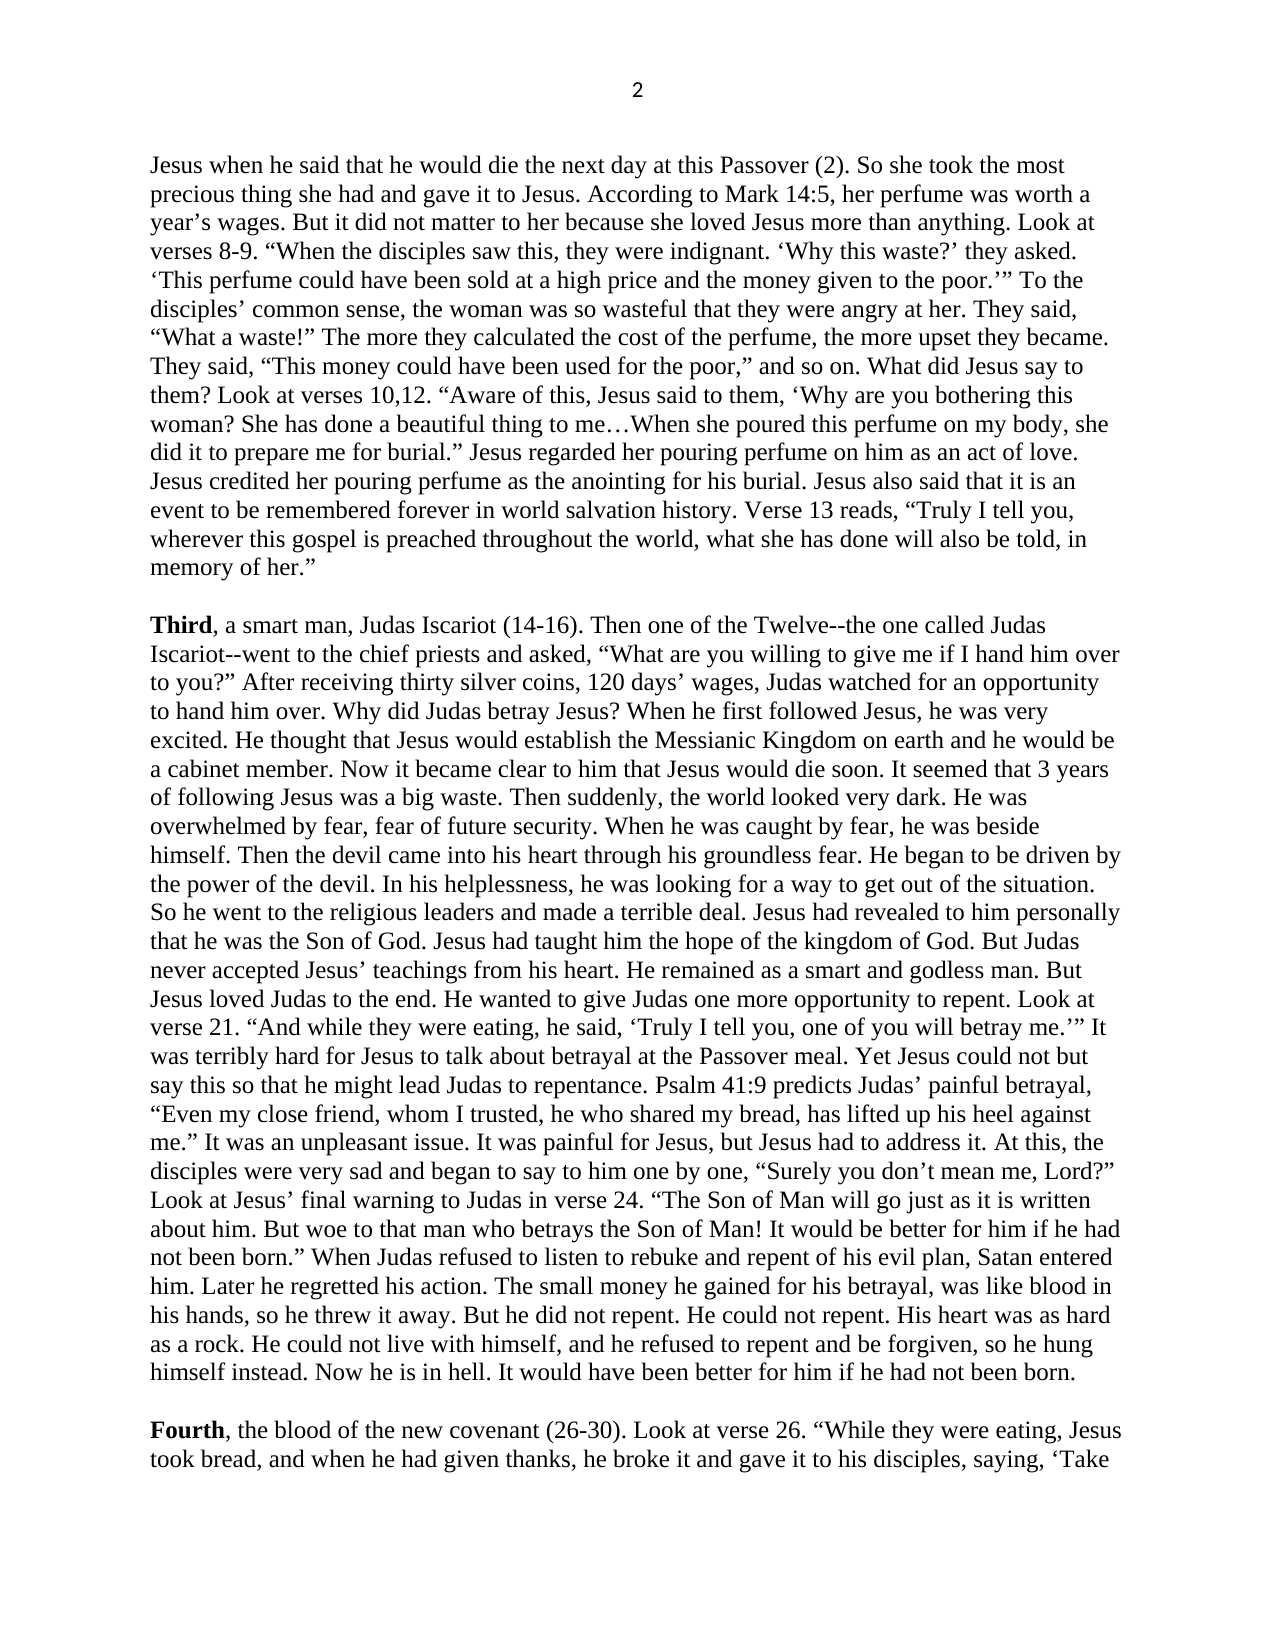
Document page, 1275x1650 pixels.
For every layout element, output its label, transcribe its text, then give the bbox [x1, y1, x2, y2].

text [150, 150, 1125, 581]
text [150, 1415, 1125, 1472]
text Third, a smart man, Judas Iscariot (14-16). Then one of the Twelve--the one called Judas Iscariot--went to the chief priests and asked, “What are you willing to give me if I hand him over to you?” After receiving thirty silver coins, 120 days’ wages, Judas watched for an opportunity to hand him over. Why did Judas betray Jesus? When he first followed Jesus, he was very excited. He thought that Jesus would establish the Messianic Kingdom on earth and he would be a cabinet member. Now it became clear to him that Jesus would die soon. It seemed that 3 years of following Jesus was a big waste. Then suddenly, the world looked very dark. He was overwhelmed by fear, fear of future security. When he was caught by fear, he was beside himself. Then the devil came into his heart through his groundless fear. He began to be driven by the power of the devil. In his helplessness, he was looking for a way to get out of the situation. So he went to the religious leaders and made a terrible deal. Jesus had revealed to him personally that he was the Son of God. Jesus had taught him the hope of the kingdom of God. But Judas never accepted Jesus’ teachings from his heart. He remained as a smart and godless man. But Jesus loved Judas to the end. He wanted to give Judas one more opportunity to repent. Look at verse 21. “And while they were eating, he said, ‘Truly I tell you, one of you will betray me.’” It was terribly hard for Jesus to talk about betrayal at the Passover meal. Yet Jesus could not but say this so that he might lead Judas to repentance. Psalm 41:9 predicts Judas’ painful betrayal, “Even my close friend, whom I trusted, he who shared my bread, has lifted up his heel against me.” It was an unpleasant issue. It was painful for Jesus, but Jesus had to address it. At this, the disciples were very sad and began to say to him one by one, “Surely you don’t mean me, Lord?” Look at Jesus’ final warning to Judas in verse 24. “The Son of Man will go just as it is written about him. But woe to that man who betrays the Son of Man! It would be better for him if he had not been born.” When Judas refused to listen to rebuke and repent of his evil plan, Satan entered him. Later he regretted his action. The small money he gained for his betrayal, was like blood in his hands, so he threw it away. But he did not repent. He could not repent. His heart was as hard as a rock. He could not live with himself, and he refused to repent and be forgiven, so he hung himself instead. Now he is in hell. It would have been better for him if he had not been born. [150, 610, 1125, 1386]
